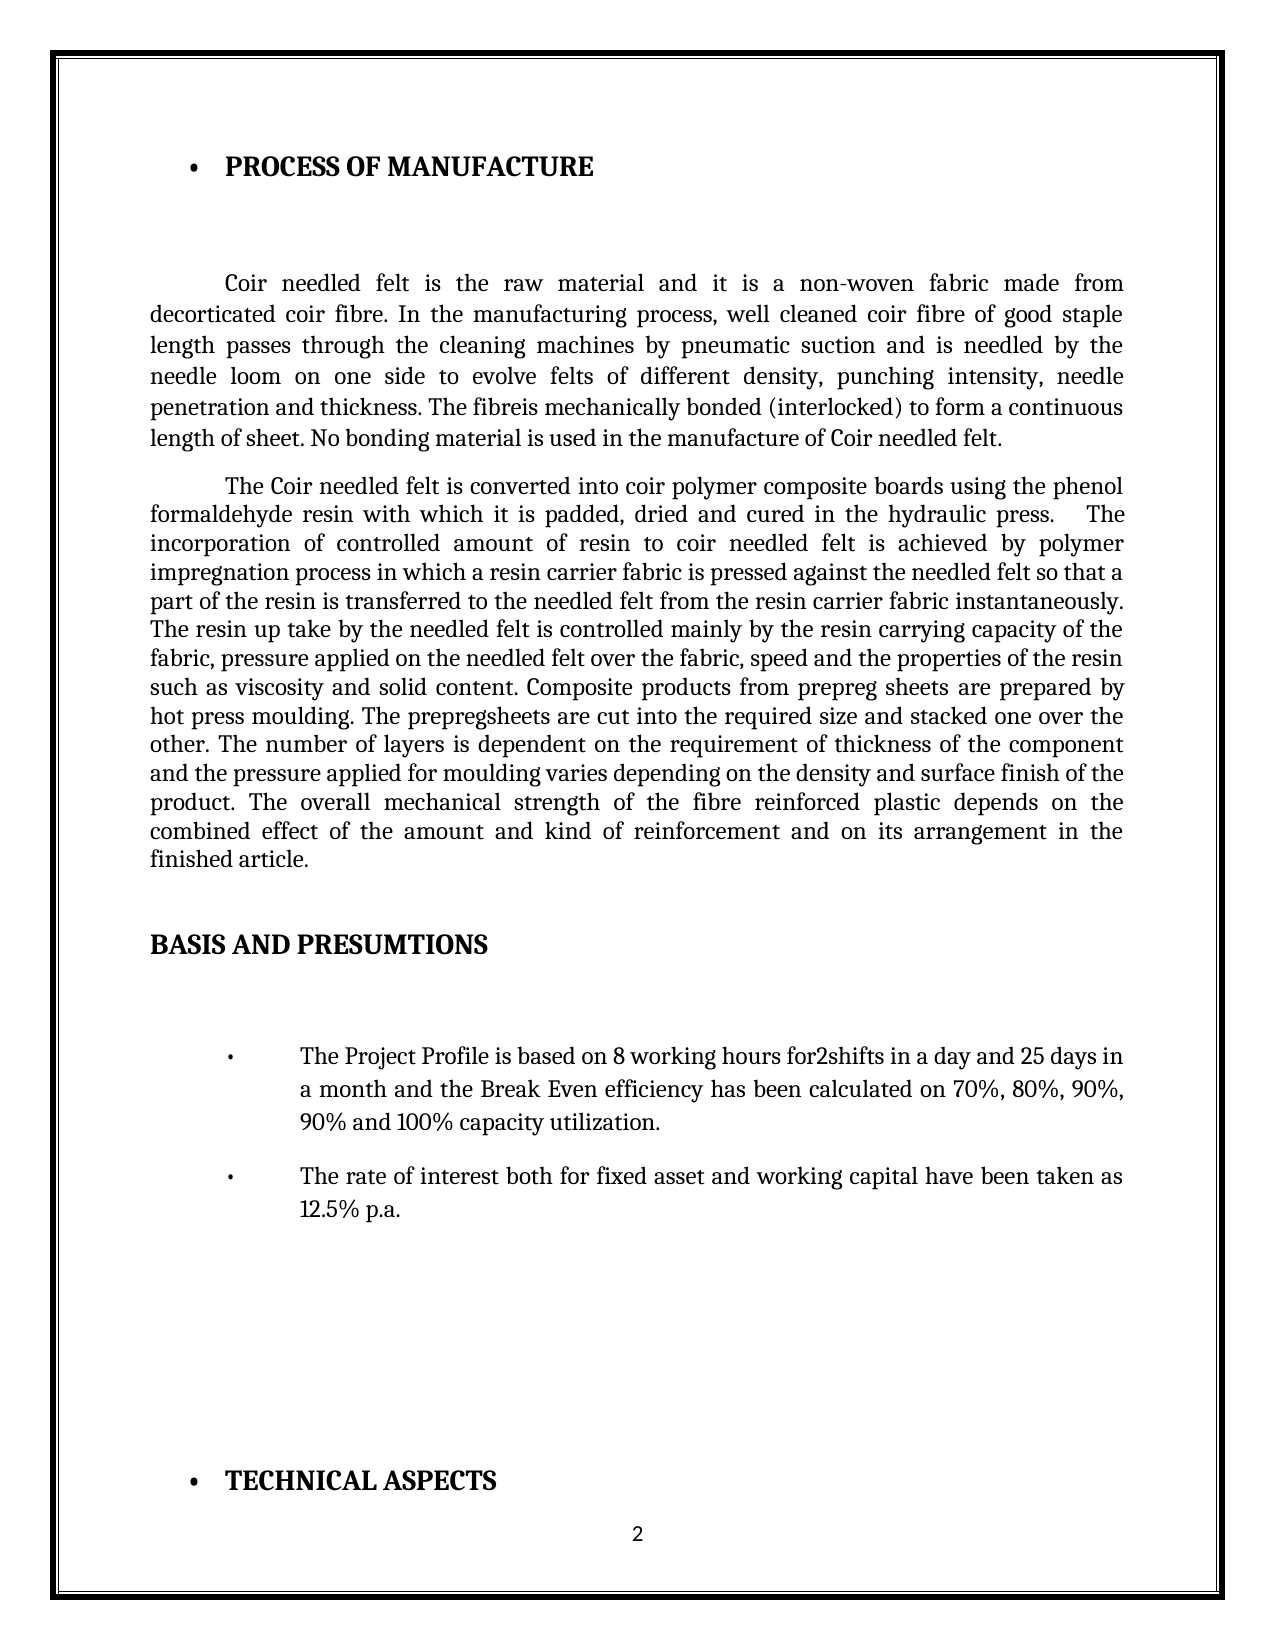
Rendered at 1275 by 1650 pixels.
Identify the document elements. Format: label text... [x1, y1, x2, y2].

list PROCESS OF MANUFACTURE [187, 150, 1125, 183]
list The rate of interest both for fixed asset and working capital have been taken as 12.5% p.a. [225, 1162, 1125, 1223]
list The Project Profile is based on 8 working hours for2shifts in a day and 25 days in a month and the Break Even efficiency has been calculated on 70%, 80%, 90%, 90% and 100% capacity utilization. [225, 1042, 1125, 1137]
subtitle The Coir needled felt is converted into coir polymer composite boards using the phenol formaldehyde resin with which it is padded, dried and cured in the hydraulic press. The incorporation of controlled amount of resin to coir needled felt is achieved by polymer impregnation process in which a resin carrier fabric is pressed against the needled felt so that a part of the resin is transferred to the needled felt from the resin carrier fabric instantaneously. The resin up take by the needled felt is controlled mainly by the resin carrying capacity of the fabric, pressure applied on the needled felt over the fabric, speed and the properties of the resin such as viscosity and solid content. Composite products from prepreg sheets are prepared by hot press moulding. The prepregsheets are cut into the required size and stacked one over the other. The number of layers is dependent on the requirement of thickness of the component and the pressure applied for moulding varies depending on the density and surface finish of the product. The overall mechanical strength of the fibre reinforced plastic depends on the combined effect of the amount and kind of reinforcement and on its arrangement in the finished article. [150, 472, 1125, 874]
list TECHNICAL ASPECTS [187, 1464, 1125, 1498]
text Coir needled felt is the raw material and it is a non-woven fabric made from decorticated coir fibre. In the manufacturing process, well cleaned coir fibre of good staple length passes through the cleaning machines by pneumatic suction and is needled by the needle loom on one side to evolve felts of different density, punching intensity, needle penetration and thickness. The fibreis mechanically bonded (interlocked) to form a continuous length of sheet. No bonding material is used in the manufacture of Coir needled felt. [150, 269, 1125, 453]
text BASIS AND PRESUMTIONS [150, 928, 1125, 961]
